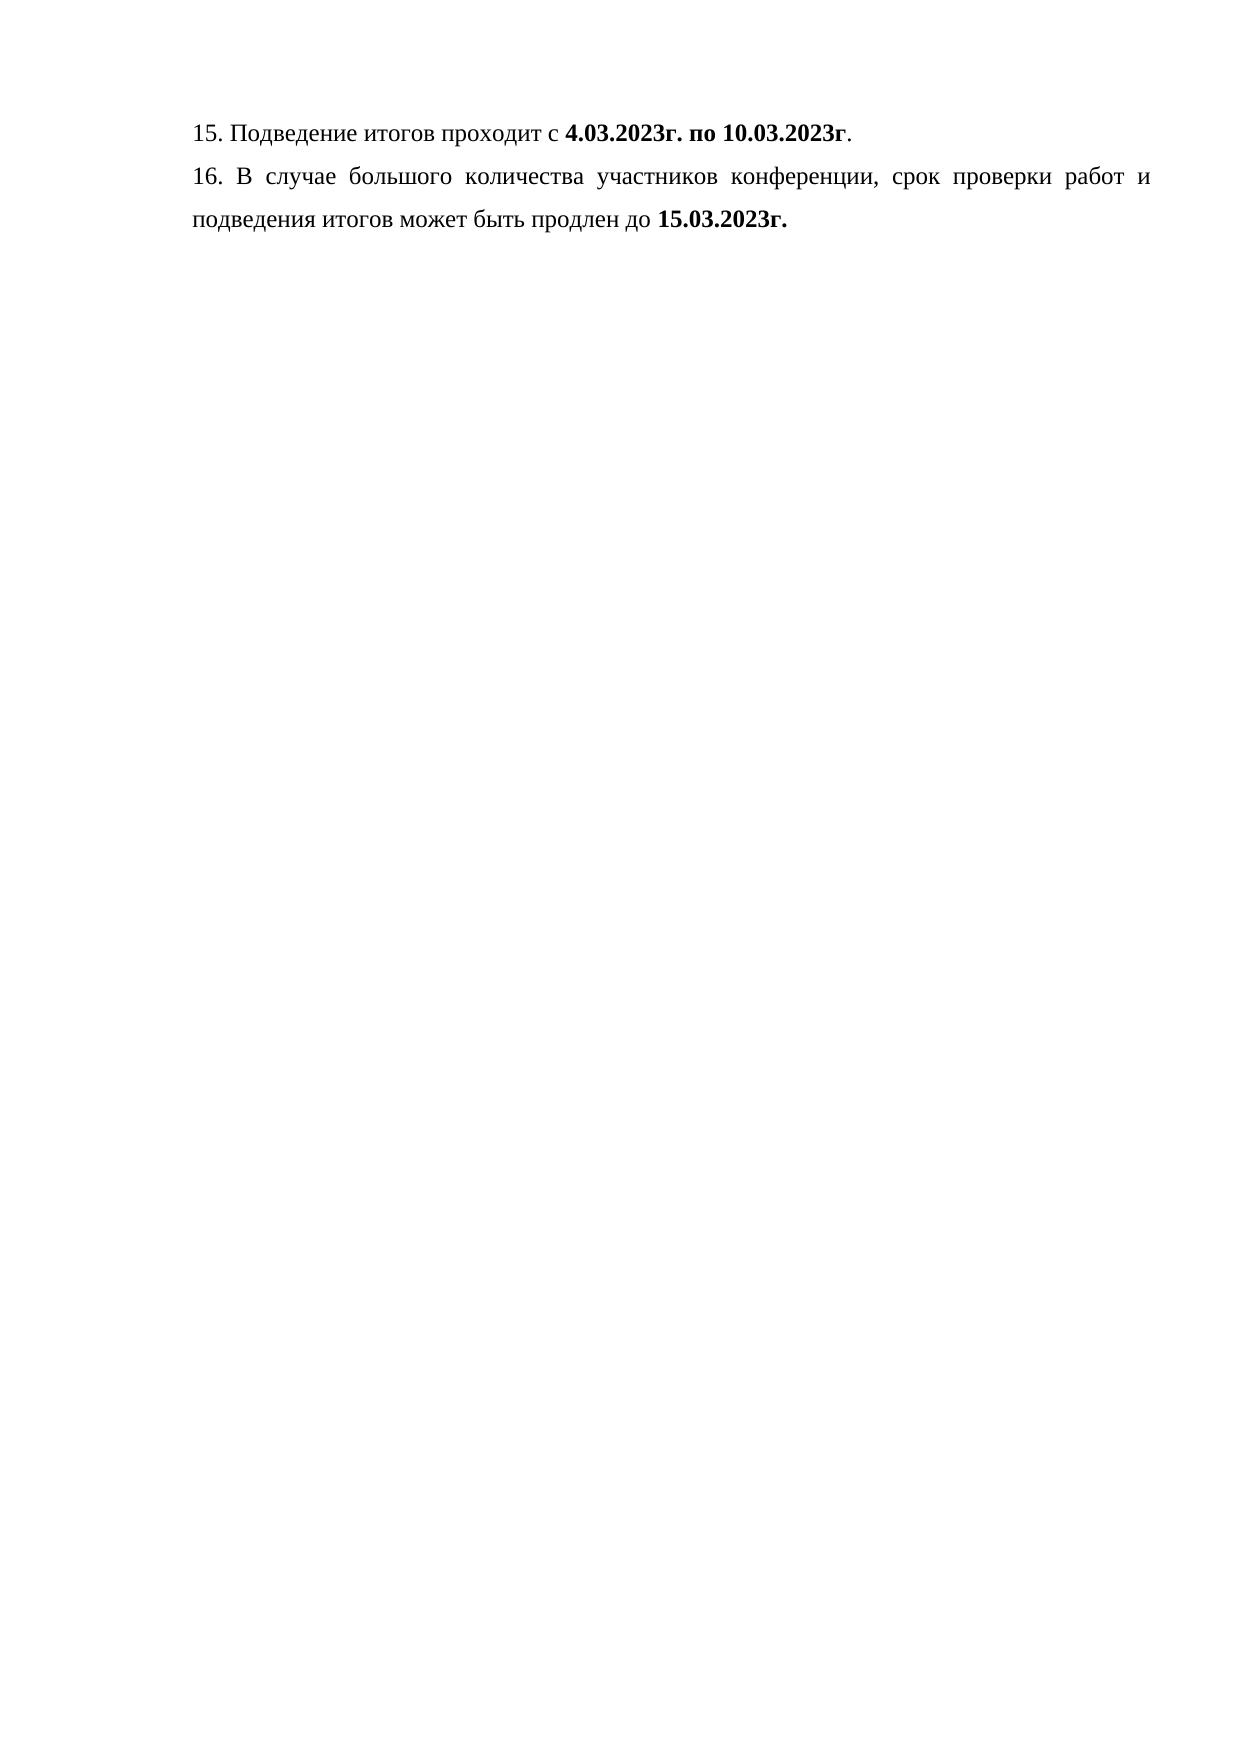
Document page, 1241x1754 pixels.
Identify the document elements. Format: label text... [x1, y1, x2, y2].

text 15. Подведение итогов проходит с 4.03.2023г. по 10.03.2023г. [192, 118, 1152, 147]
text 16. В случае большого количества участников конференции, срок проверки работ и подведения итогов может быть продлен до 15.03.2023г. [192, 161, 1152, 233]
